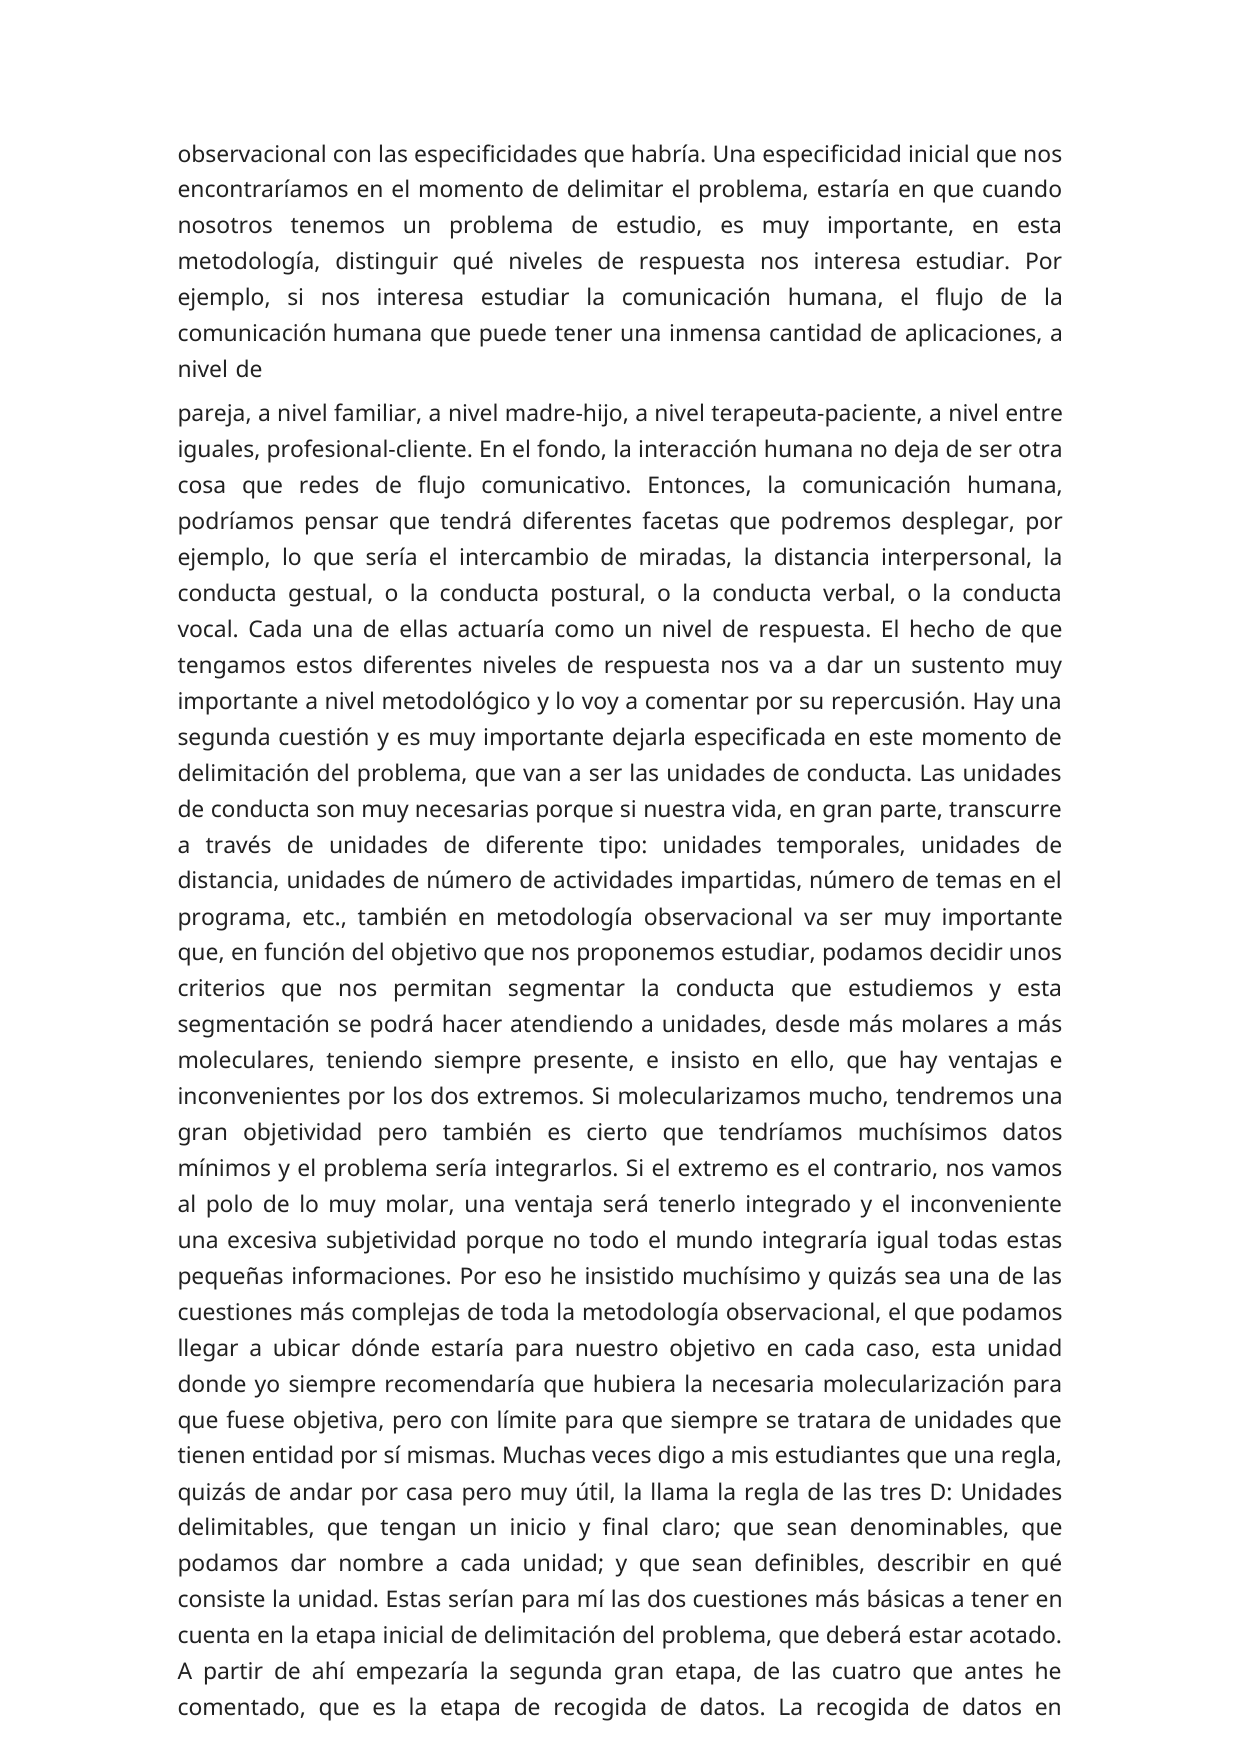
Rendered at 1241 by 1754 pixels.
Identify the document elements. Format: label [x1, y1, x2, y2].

text [177, 397, 1063, 1722]
text [177, 137, 1063, 384]
